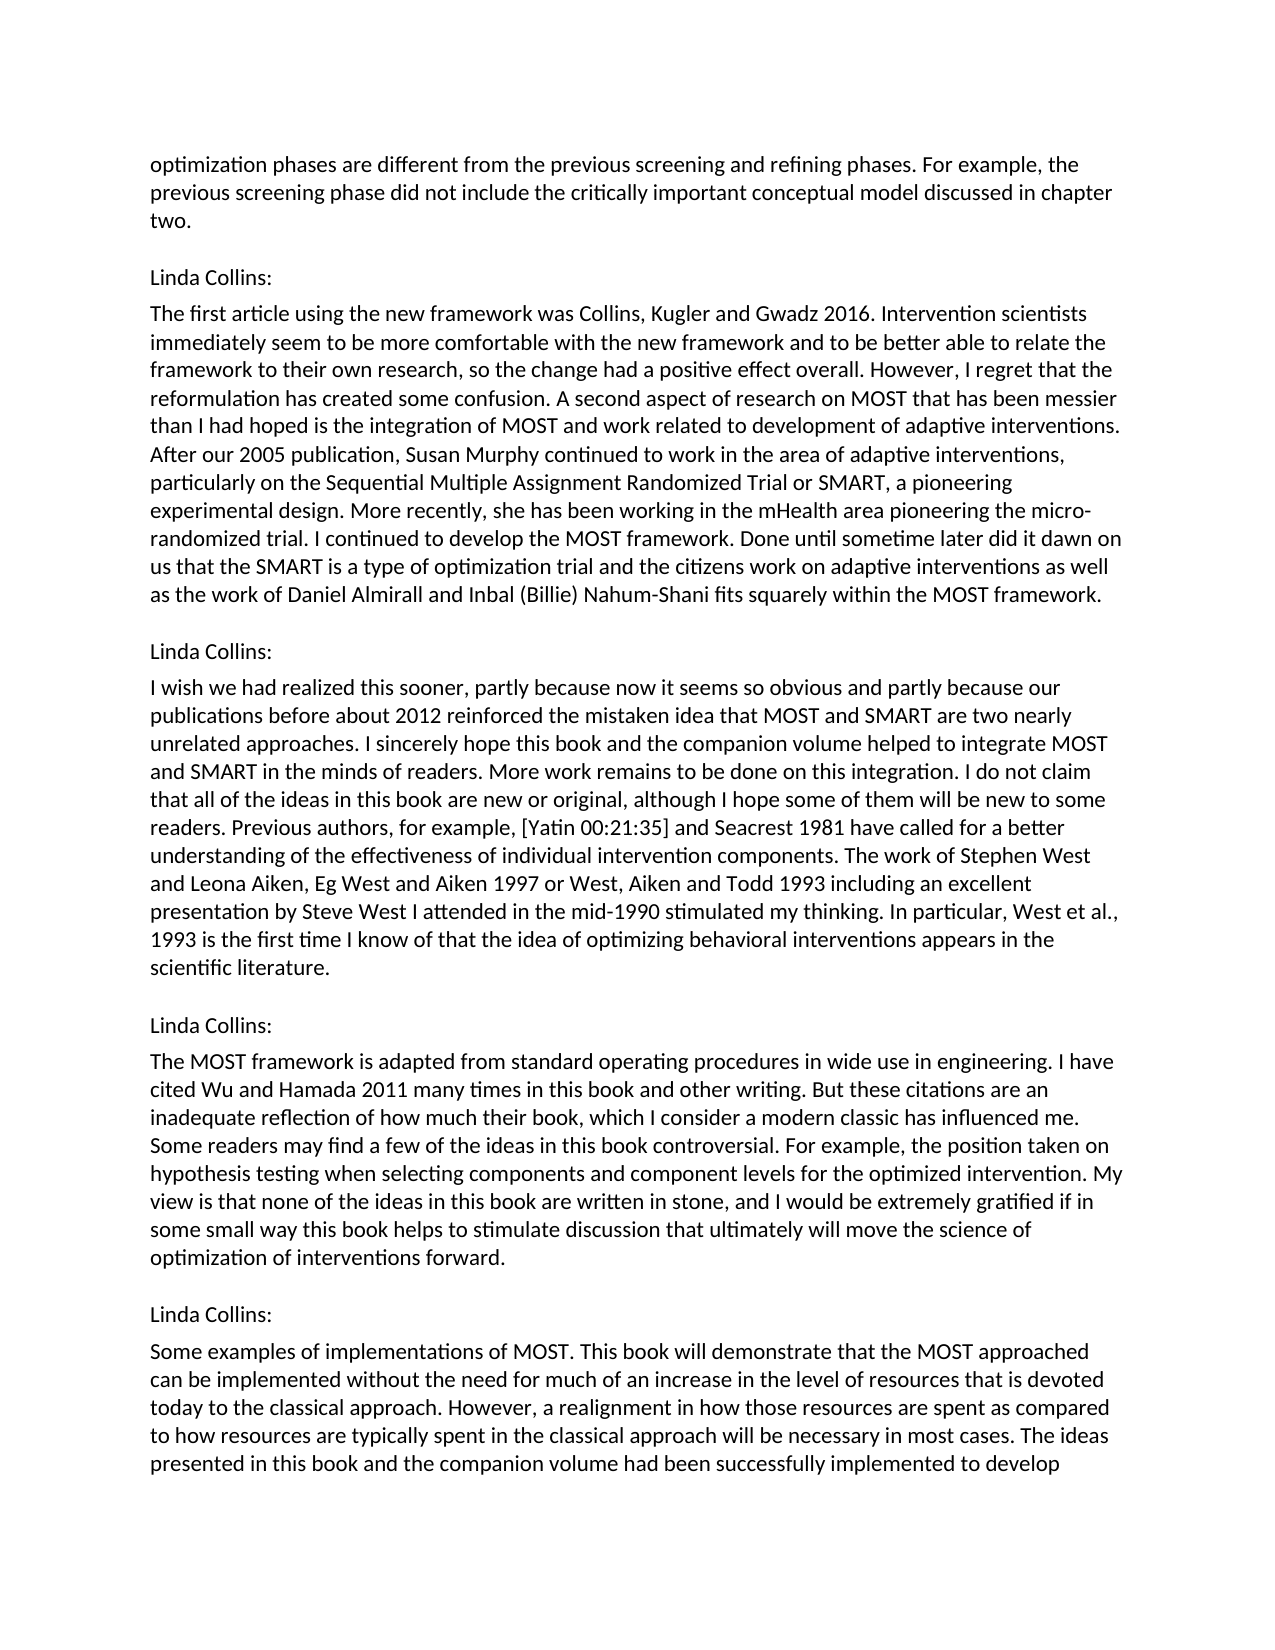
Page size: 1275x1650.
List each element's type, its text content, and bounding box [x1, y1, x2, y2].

text Linda Collins: [150, 263, 1125, 291]
text The MOST framework is adapted from standard operating procedures in wide use in engineering. I have cited Wu and Hamada 2011 many times in this book and other writing. But these citations are an inadequate reflection of how much their book, which I consider a modern classic has influenced me. Some readers may find a few of the ideas in this book controversial. For example, the position taken on hypothesis testing when selecting components and component levels for the optimized intervention. My view is that none of the ideas in this book are written in stone, and I would be extremely gratified if in some small way this book helps to stimulate discussion that ultimately will move the science of optimization of interventions forward. [150, 1047, 1125, 1271]
text I wish we had realized this sooner, partly because now it seems so obvious and partly because our publications before about 2012 reinforced the mistaken idea that MOST and SMART are two nearly unrelated approaches. I sincerely hope this book and the companion volume helped to integrate MOST and SMART in the minds of readers. More work remains to be done on this integration. I do not claim that all of the ideas in this book are new or original, although I hope some of them will be new to some readers. Previous authors, for example, [Yatin 00:21:35] and Seacrest 1981 have called for a better understanding of the effectiveness of individual intervention components. The work of Stephen West and Leona Aiken, Eg West and Aiken 1997 or West, Aiken and Todd 1993 including an excellent presentation by Steve West I attended in the mid-1990 stimulated my thinking. In particular, West et al., 1993 is the first time I know of that the idea of optimizing behavioral interventions appears in the scientific literature. [150, 673, 1125, 982]
text Linda Collins: [150, 1300, 1125, 1328]
text The first article using the new framework was Collins, Kugler and Gwadz 2016. Intervention scientists immediately seem to be more comfortable with the new framework and to be better able to relate the framework to their own research, so the change had a positive effect overall. However, I regret that the reformulation has created some confusion. A second aspect of research on MOST that has been messier than I had hoped is the integration of MOST and work related to development of adaptive interventions. After our 2005 publication, Susan Murphy continued to work in the area of adaptive interventions, particularly on the Sequential Multiple Assignment Randomized Trial or SMART, a pioneering experimental design. More recently, she has been working in the mHealth area pioneering the micro-randomized trial. I continued to develop the MOST framework. Done until sometime later did it dawn on us that the SMART is a type of optimization trial and the citizens work on adaptive interventions as well as the work of Daniel Almirall and Inbal (Billie) Nahum-Shani fits squarely within the MOST framework. [150, 299, 1125, 608]
text Linda Collins: [150, 637, 1125, 665]
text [150, 1337, 1125, 1477]
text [150, 150, 1125, 234]
text Linda Collins: [150, 1011, 1125, 1039]
